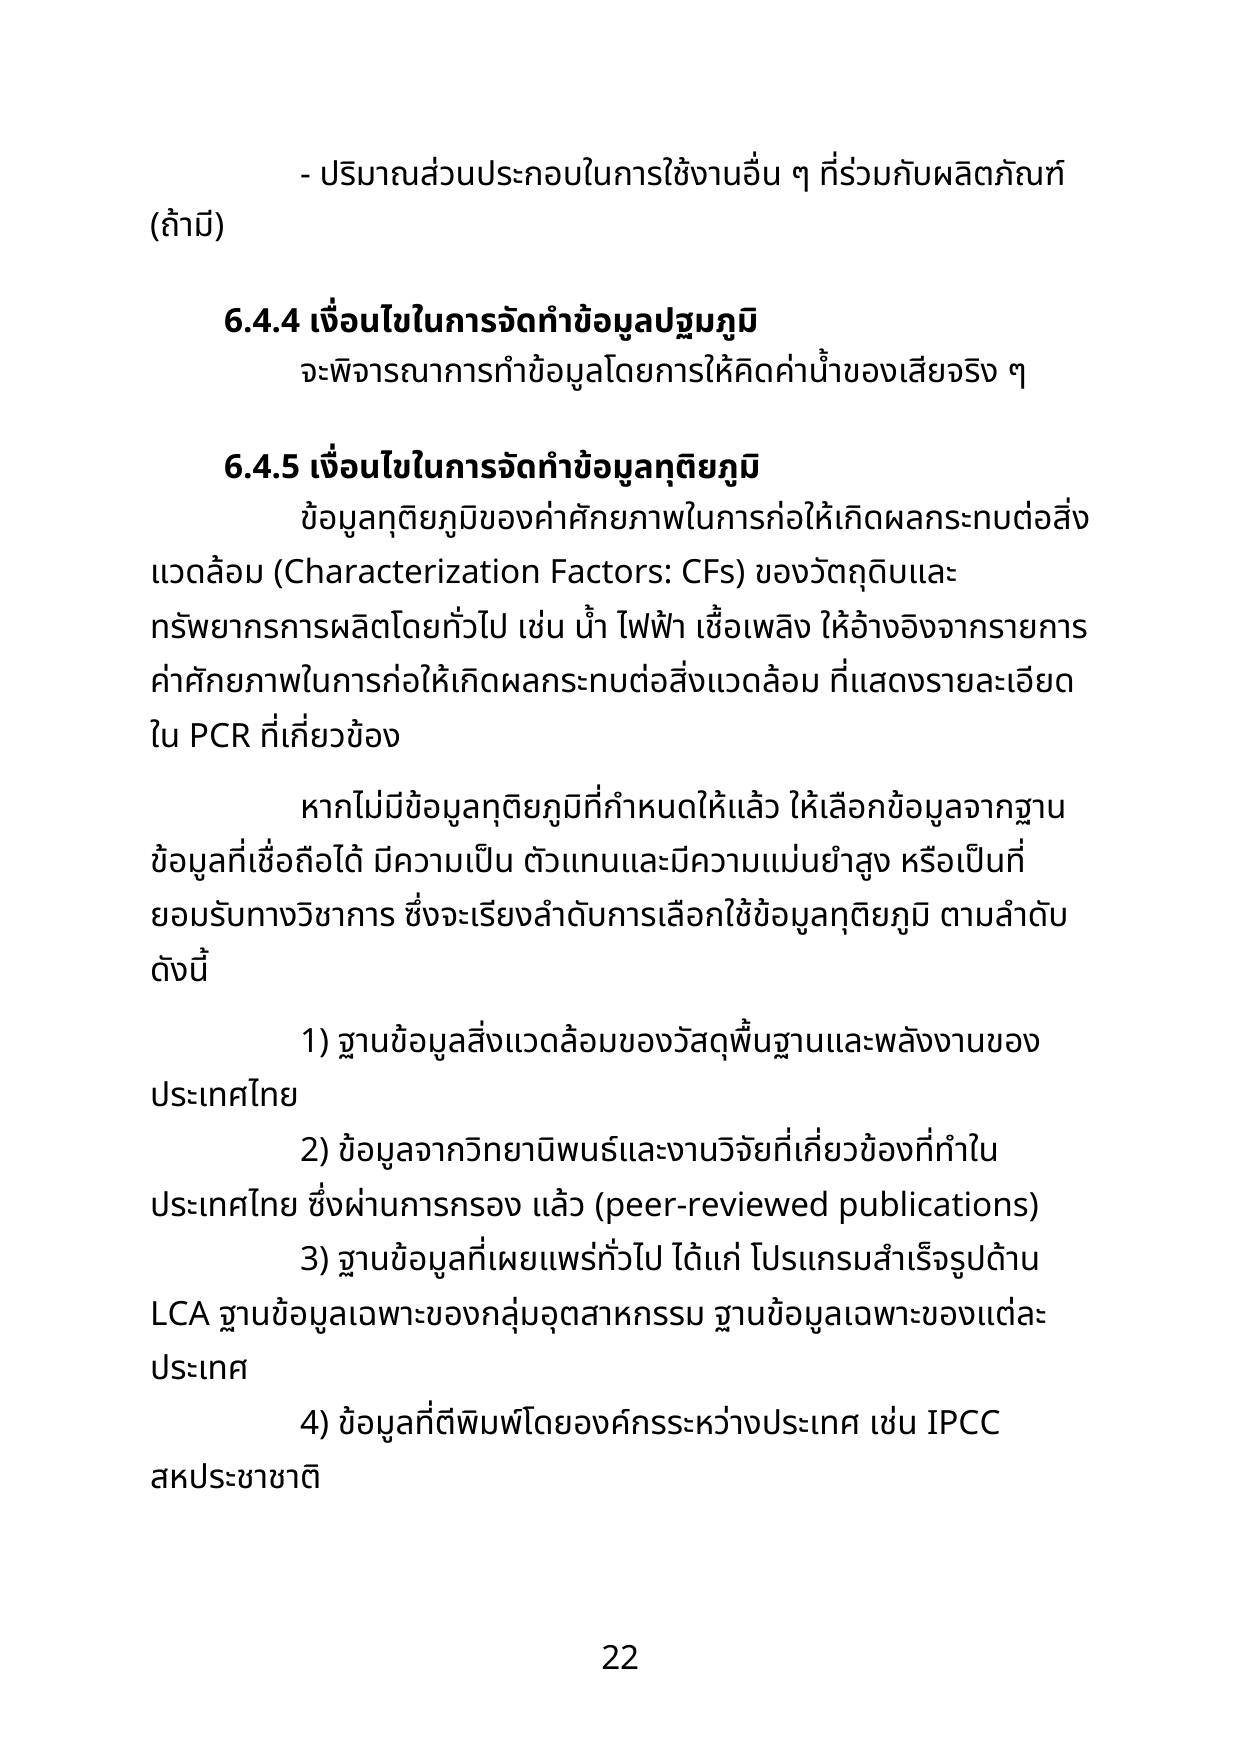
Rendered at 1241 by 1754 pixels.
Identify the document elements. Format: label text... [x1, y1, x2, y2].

text - ปริมาณส่วนประกอบในการใช้งานอื่น ๆ ที่ร่วมกับผลิตภัณฑ์ (ถ้ามี) [150, 150, 1090, 251]
text 6.4.5 เงื่อนไขในการจัดทำข้อมูลทุติยภูมิ [150, 443, 1090, 494]
text 2) ข้อมูลจากวิทยานิพนธ์และงานวิจัยที่เกี่ยวข้องที่ทำในประเทศไทย ซึ่งผ่านการกรอง แล้ว (peer-reviewed publications) [150, 1126, 1090, 1231]
text จะพิจารณาการทำข้อมูลโดยการให้คิดค่าน้ำของเสียจริง ๆ [150, 347, 1090, 398]
text 3) ฐานข้อมูลที่เผยแพร่ทั่วไป ได้แก่ โปรแกรมสำเร็จรูปด้าน LCA ฐานข้อมูลเฉพาะของกลุ่มอุตสาหกรรม ฐานข้อมูลเฉพาะของแต่ละประเทศ [150, 1235, 1090, 1394]
text ข้อมูลทุติยภูมิของค่าศักยภาพในการก่อให้เกิดผลกระทบต่อสิ่งแวดล้อม (Characterization Factors: CFs) ของวัตถุดิบและ ทรัพยากรการผลิตโดยทั่วไป เช่น น้ำ ไฟฟ้า เชื้อเพลิง ให้อ้างอิงจากรายการค่าศักยภาพในการก่อให้เกิดผลกระทบต่อสิ่งแวดล้อม ที่แสดงรายละเอียดใน PCR ที่เกี่ยวข้อง [150, 494, 1090, 762]
text 6.4.4 เงื่อนไขในการจัดทำข้อมูลปฐมภูมิ [150, 297, 1090, 347]
text หากไม่มีข้อมูลทุติยภูมิที่กำหนดให้แล้ว ให้เลือกข้อมูลจากฐานข้อมูลที่เชื่อถือได้ มีความเป็น ตัวแทนและมีความแม่นยำสูง หรือเป็นที่ยอมรับทางวิชาการ ซึ่งจะเรียงลำดับการเลือกใช้ข้อมูลทุติยภูมิ ตามลำดับดังนี้ [150, 783, 1090, 996]
text 4) ข้อมูลที่ตีพิมพ์โดยองค์กรระหว่างประเทศ เช่น IPCC สหประชาชาติ [150, 1398, 1090, 1503]
text 1) ฐานข้อมูลสิ่งแวดล้อมของวัสดุพื้นฐานและพลังงานของประเทศไทย [150, 1017, 1090, 1122]
